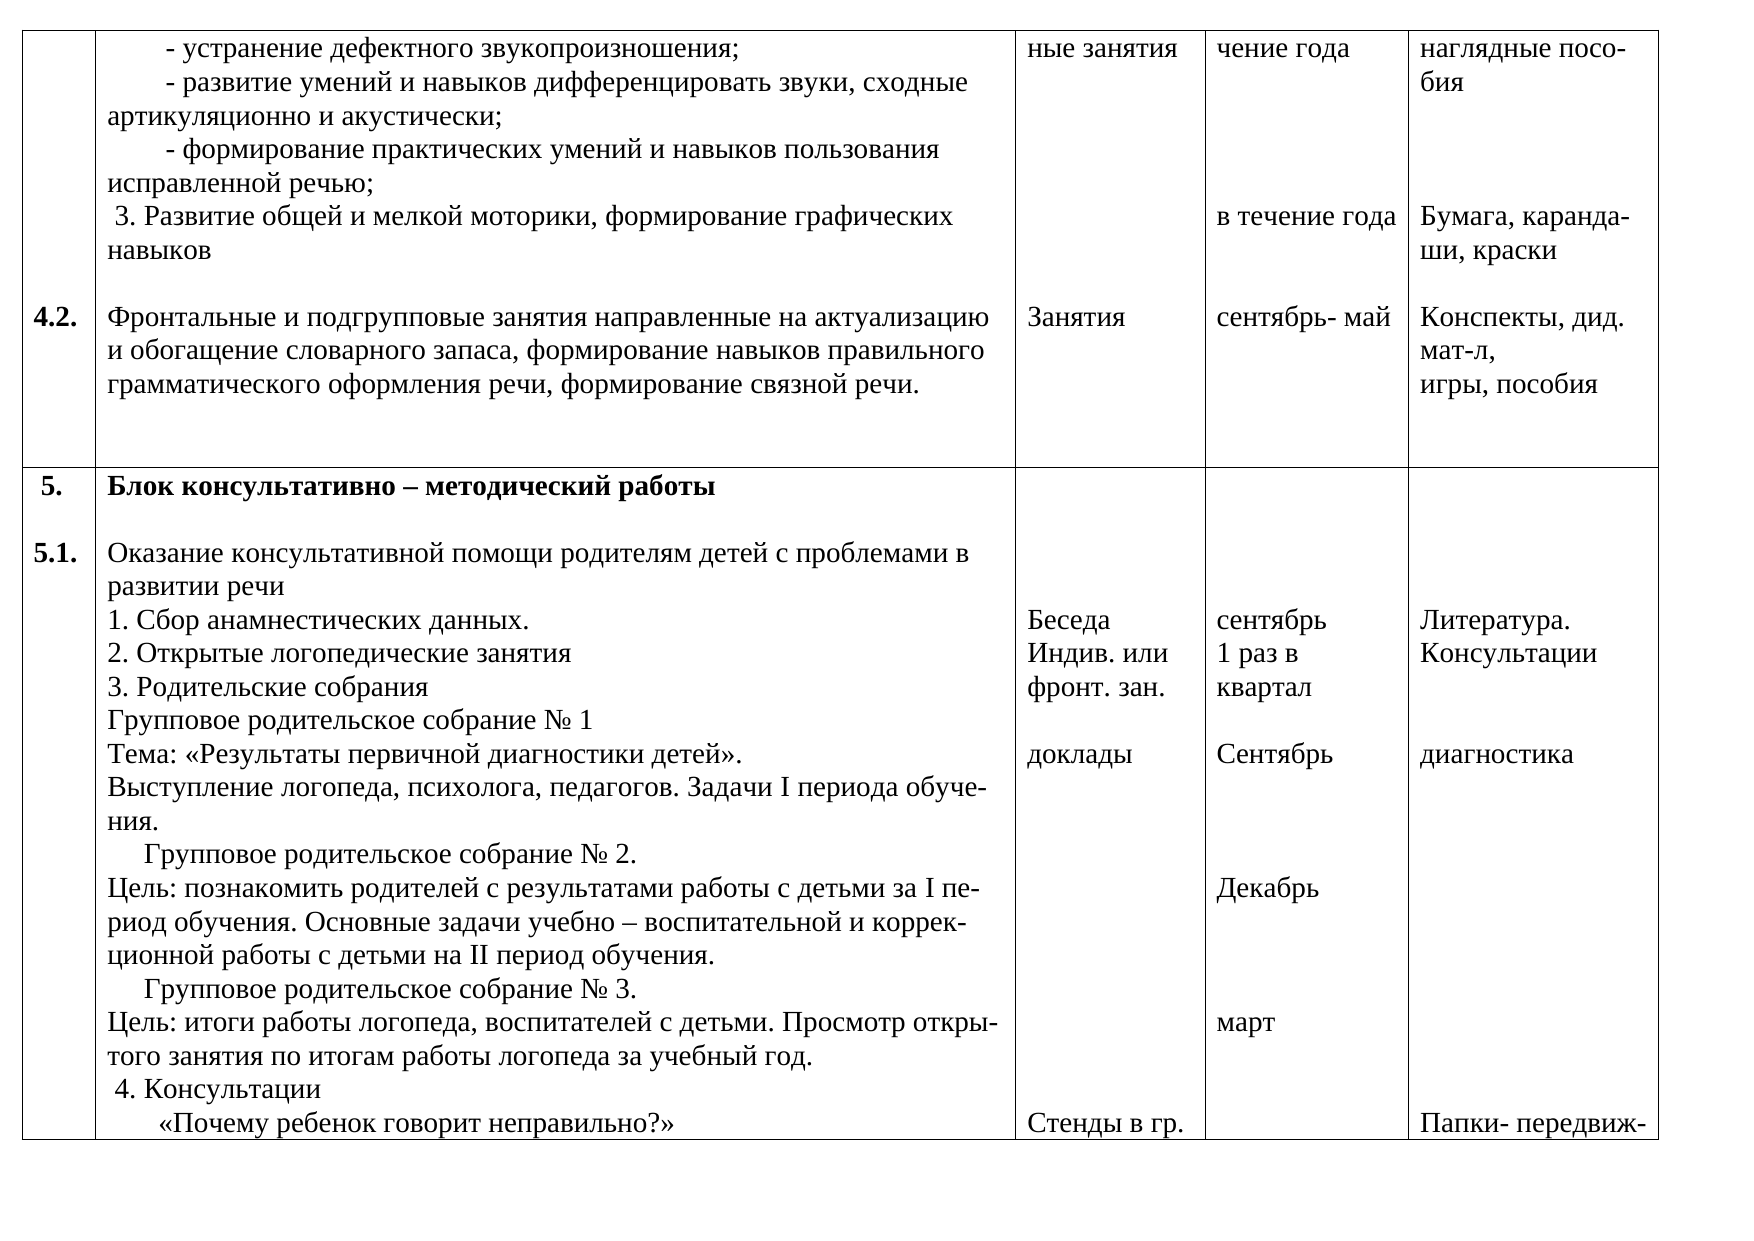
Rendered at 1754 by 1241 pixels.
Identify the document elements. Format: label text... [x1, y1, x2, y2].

table_cell 5. 5.1. 5.2. 5.3. [23, 468, 95, 1138]
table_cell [1409, 468, 1658, 1138]
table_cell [1016, 31, 1205, 467]
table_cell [1206, 31, 1408, 467]
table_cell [1206, 468, 1408, 1138]
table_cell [1016, 468, 1205, 1138]
table_cell 4. 4.1. 4.2. [23, 31, 95, 467]
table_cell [1409, 31, 1658, 467]
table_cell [96, 468, 1015, 1138]
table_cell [96, 31, 1015, 467]
